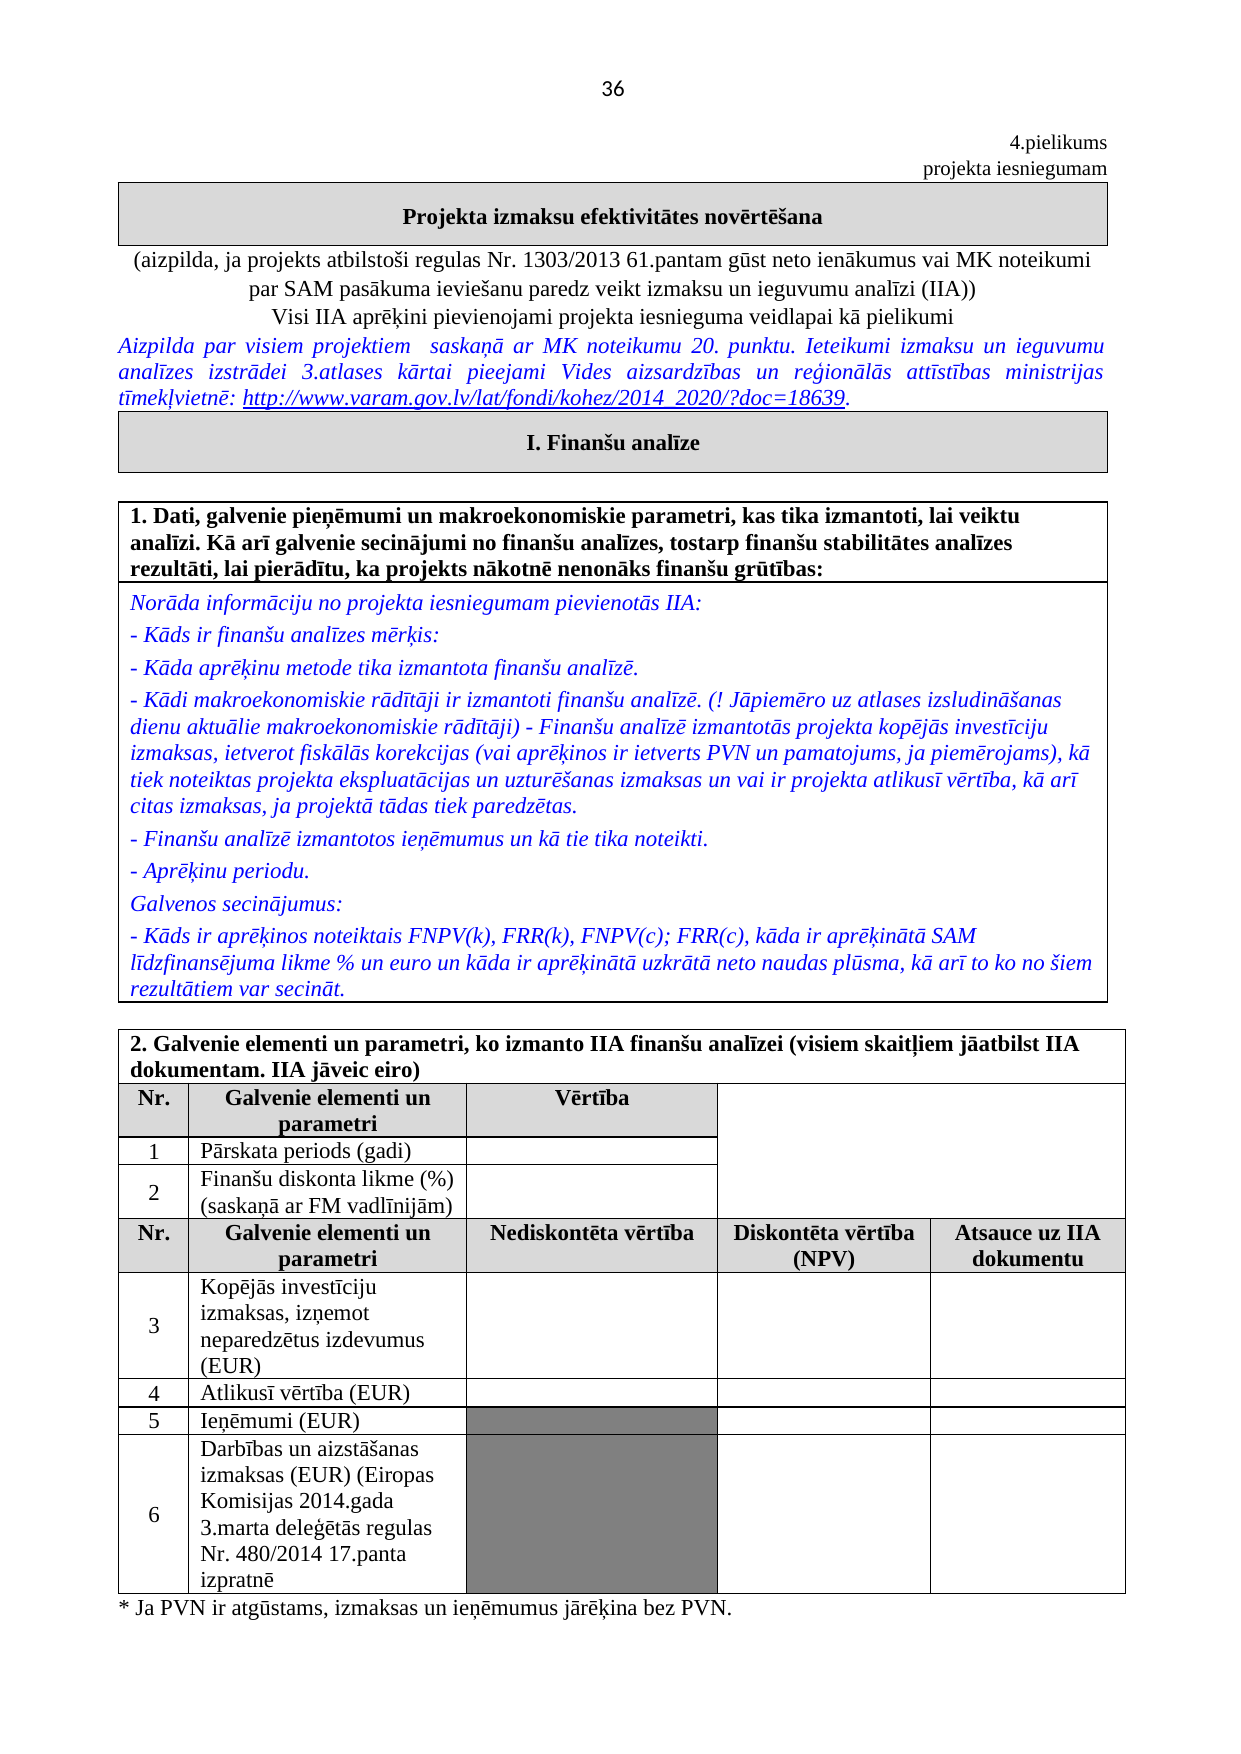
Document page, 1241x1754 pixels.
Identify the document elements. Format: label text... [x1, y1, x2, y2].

table_cell Ieņēmumi (EUR) [189, 1408, 466, 1434]
table_cell [718, 1084, 1125, 1218]
table_cell 1 [119, 1138, 188, 1164]
table_cell [467, 1165, 717, 1218]
table_cell Nr. [119, 1219, 188, 1272]
table_header Projekta izmaksu efektivitātes novērtēšana [119, 183, 1107, 245]
table_cell Norāda informāciju no projekta iesniegumam pievienotās IIA: - Kāds ir finanšu analīzes mērķis: - Kāda aprēķinu metode tika izmantota finanšu analīzē. - Kādi makroekonomiskie rādītāji ir izmantoti finanšu analīzē. (! Jāpiemēro uz atlases izsludināšanas dienu aktuālie makroekonomiskie rādītāji) - Finanšu analīzē izmantotās projekta kopējās investīciju izmaksas, ietverot fiskālās korekcijas (vai aprēķinos ir ietverts PVN un pamatojums, ja piemērojams), kā tiek noteiktas projekta ekspluatācijas un uzturēšanas izmaksas un vai ir projekta atlikusī vērtība, kā arī citas izmaksas, ja projektā tādas tiek paredzētas. - Finanšu analīzē izmantotos ieņēmumus un kā tie tika noteikti. - Aprēķinu periodu. Galvenos secinājumus: - Kāds ir aprēķinos noteiktais FNPV(k), FRR(k), FNPV(c); FRR(c), kāda ir aprēķinātā SAM līdzfinansējuma likme % un euro un kāda ir aprēķinātā uzkrātā neto naudas plūsma, kā arī to ko no šiem rezultātiem var secināt. [119, 583, 1107, 1001]
text projekta iesniegumam [118, 156, 1107, 180]
table_cell [467, 1379, 717, 1406]
table_cell Vērtība [467, 1084, 717, 1136]
table_cell [467, 1408, 717, 1434]
table_cell 2 [119, 1165, 188, 1218]
table_cell [931, 1435, 1125, 1593]
table_cell [931, 1273, 1125, 1378]
table_cell [931, 1379, 1125, 1406]
text Aizpilda par visiem projektiem saskaņā ar MK noteikumu 20. punktu. Ieteikumi izmaksu un ieguvumu analīzes izstrādei 3.atlases kārtai pieejami Vides aizsardzības un reģionālās attīstības ministrijas tīmekļvietnē: http://www.varam.gov.lv/lat/fondi/kohez/2014_2020/?doc=18639. [118, 332, 1107, 411]
table_cell Galvenie elementi un parametri [189, 1084, 466, 1136]
table_cell Nr. [119, 1084, 188, 1136]
text * Ja PVN ir atgūstams, izmaksas un ieņēmumus jārēķina bez PVN. [118, 1594, 1107, 1620]
table_cell Kopējās investīciju izmaksas, izņemot neparedzētus izdevumus (EUR) [189, 1273, 466, 1378]
text (aizpilda, ja projekts atbilstoši regulas Nr. 1303/2013 61.pantam gūst neto ienākumus vai MK noteikumi par SAM pasākuma ieviešanu paredz veikt izmaksu un ieguvumu analīzi (IIA)) [118, 246, 1107, 301]
table_cell [931, 1408, 1125, 1434]
table_cell Pārskata periods (gadi) [189, 1138, 466, 1164]
table_cell [718, 1408, 930, 1434]
table_header I. Finanšu analīze [119, 412, 1107, 472]
table_cell [718, 1379, 930, 1406]
table_cell Galvenie elementi un parametri [189, 1219, 466, 1272]
table_cell [467, 1138, 717, 1164]
table_cell 4 [119, 1379, 188, 1406]
table_cell 5 [119, 1408, 188, 1434]
table_cell Darbības un aizstāšanas izmaksas (EUR) (Eiropas Komisijas 2014.gada 3.marta deleģētās regulas Nr. 480/2014 17.panta izpratnē [189, 1435, 466, 1593]
table_cell Finanšu diskonta likme (%) (saskaņā ar FM vadlīnijām) [189, 1165, 466, 1218]
table_header 2. Galvenie elementi un parametri, ko izmanto IIA finanšu analīzei (visiem skaitļiem jāatbilst IIA dokumentam. IIA jāveic eiro) [119, 1030, 1125, 1083]
table_cell 6 [119, 1435, 188, 1593]
table_cell 3 [119, 1273, 188, 1378]
text 4.pielikums [118, 130, 1107, 154]
table_cell [467, 1435, 717, 1593]
table_cell [718, 1273, 930, 1378]
table_cell Diskontēta vērtība (NPV) [718, 1219, 930, 1272]
table_cell [718, 1435, 930, 1593]
table_header 1. Dati, galvenie pieņēmumi un makroekonomiskie parametri, kas tika izmantoti, lai veiktu analīzi. Kā arī galvenie secinājumi no finanšu analīzes, tostarp finanšu stabilitātes analīzes rezultāti, lai pierādītu, ka projekts nākotnē nenonāks finanšu grūtības: [119, 503, 1107, 581]
table_cell Atsauce uz IIA dokumentu [931, 1219, 1125, 1272]
text Visi IIA aprēķini pievienojami projekta iesnieguma veidlapai kā pielikumi [118, 303, 1107, 330]
table_cell Atlikusī vērtība (EUR) [189, 1379, 466, 1406]
table_cell [467, 1273, 717, 1378]
table_cell Nediskontēta vērtība [467, 1219, 717, 1272]
